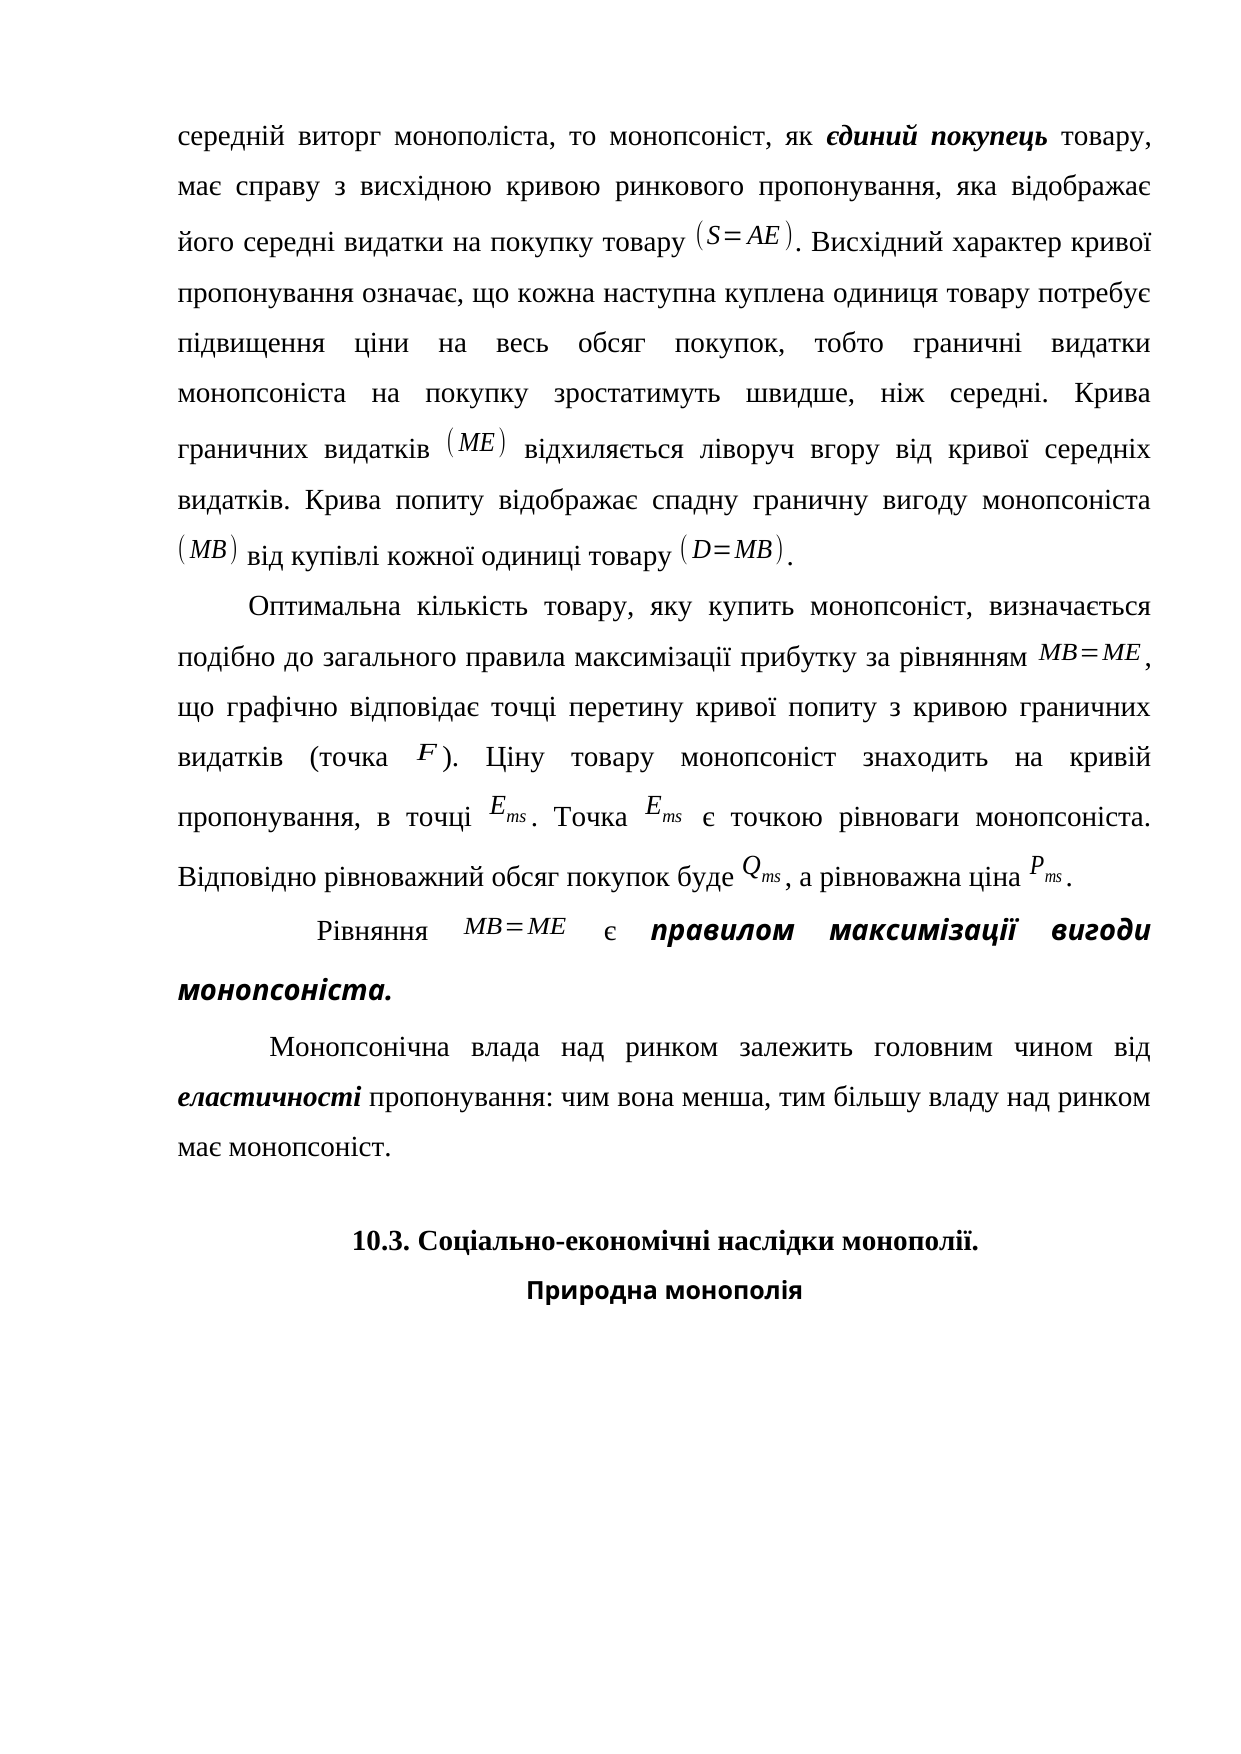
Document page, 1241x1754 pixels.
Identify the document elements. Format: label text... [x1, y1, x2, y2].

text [177, 118, 1152, 572]
text Рівняння є правилом максимізації вигоди монопсоніста. [177, 910, 1152, 1009]
text Монопсонічна влада над ринком залежить головним чином від еластичності пропонування: чим вона менша, тим більшу владу над ринком має монопсоніст. [177, 1029, 1152, 1163]
text Природна монополія [177, 1273, 1152, 1307]
text 10.3. Соціально-економічні наслідки монополії. [177, 1223, 1152, 1256]
text Оптимальна кількість товару, яку купить монопсоніст, визначається подібно до загального правила максимізації прибутку за рівнянням , що графічно відповідає точці перетину кривої попиту з кривою граничних видатків (точка ). Ціну товару монопсоніст знаходить на кривій пропонування, в точці . Точка є точкою рівноваги монопсоніста. Відповідно рівноважний обсяг покупок буде , а рівноважна ціна . [177, 588, 1152, 893]
